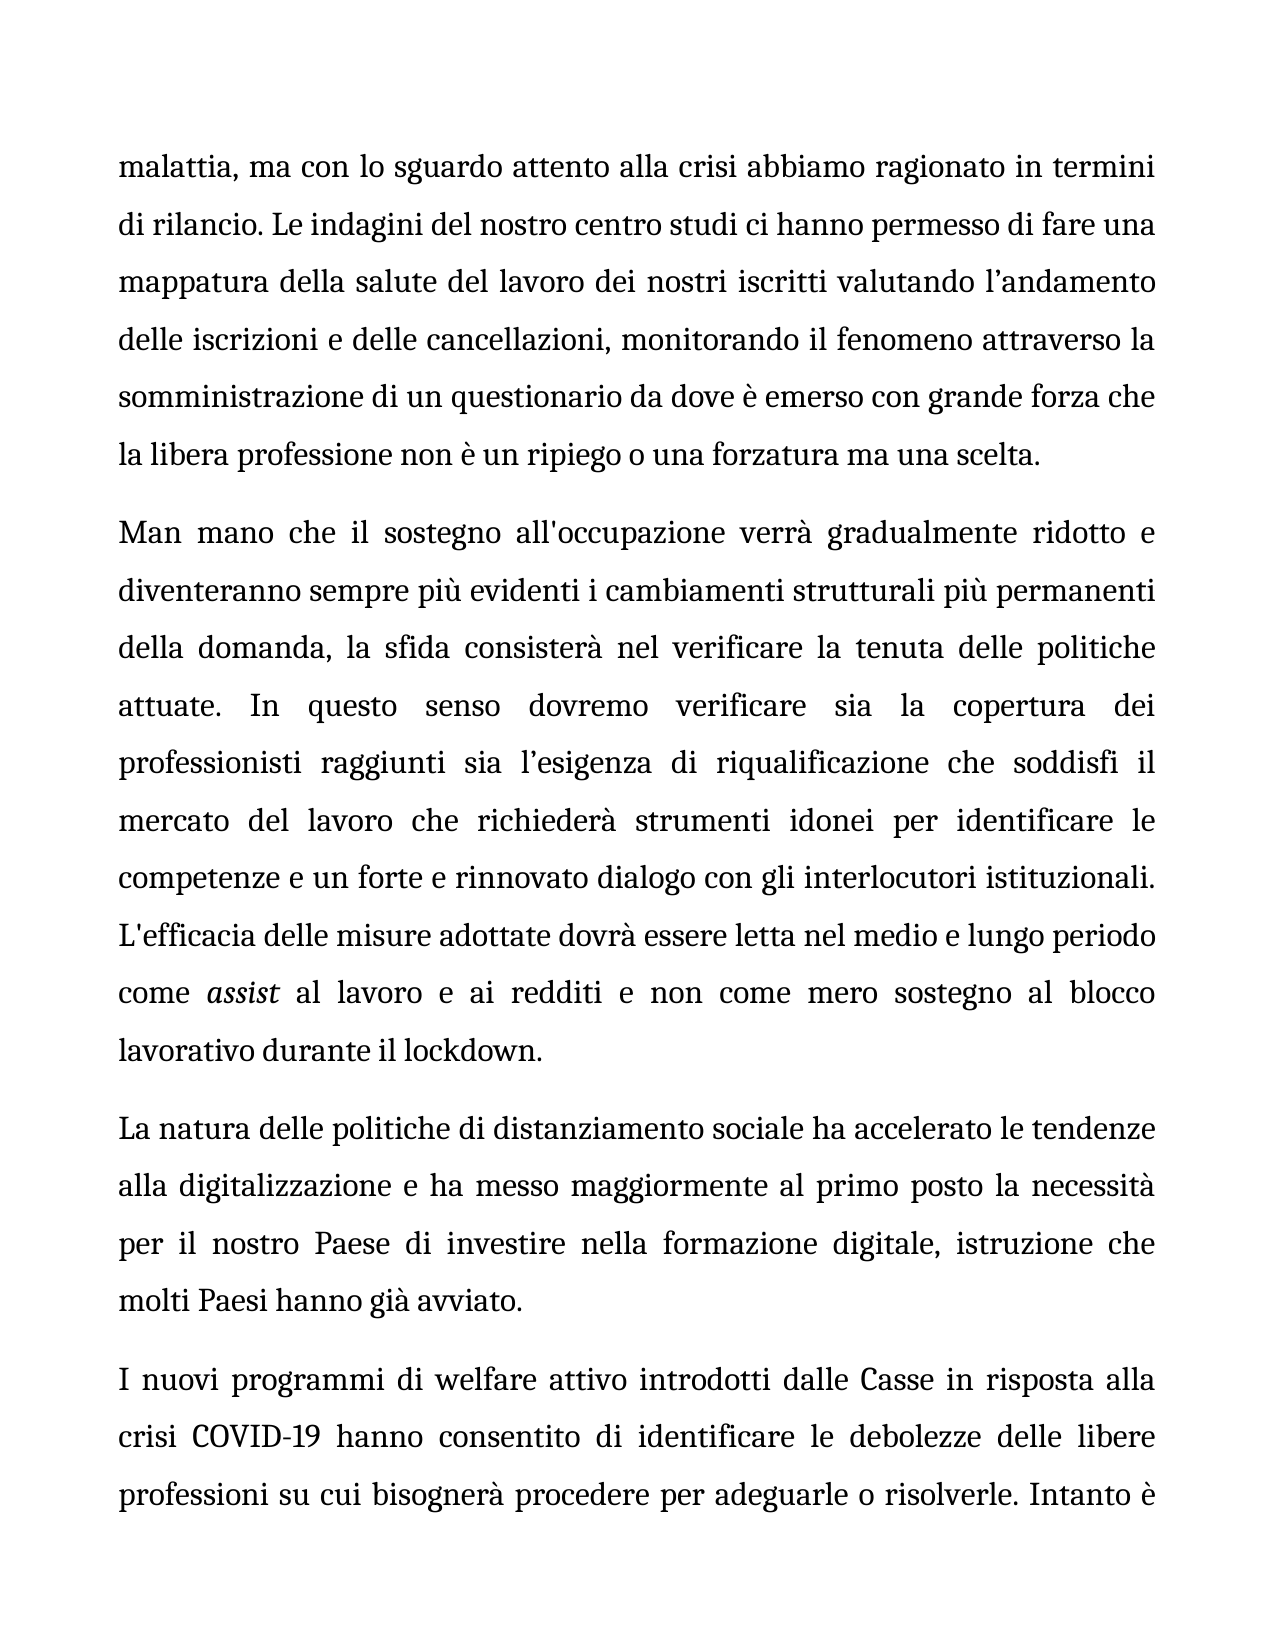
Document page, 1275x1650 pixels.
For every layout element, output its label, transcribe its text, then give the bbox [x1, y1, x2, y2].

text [118, 148, 1157, 473]
text La natura delle politiche di distanziamento sociale ha accelerato le tendenze alla digitalizzazione e ha messo maggiormente al primo posto la necessità per il nostro Paese di investire nella formazione digitale, istruzione che molti Paesi hanno già avviato. [118, 1109, 1157, 1320]
text Man mano che il sostegno all'occupazione verrà gradualmente ridotto e diventeranno sempre più evidenti i cambiamenti strutturali più permanenti della domanda, la sfida consisterà nel verificare la tenuta delle politiche attuate. In questo senso dovremo verificare sia la copertura dei professionisti raggiunti sia l’esigenza di riqualificazione che soddisfi il mercato del lavoro che richiederà strumenti idonei per identificare le competenze e un forte e rinnovato dialogo con gli interlocutori istituzionali. L'efficacia delle misure adottate dovrà essere letta nel medio e lungo periodo come assist al lavoro e ai redditi e non come mero sostegno al blocco lavorativo durante il lockdown. [118, 513, 1157, 1069]
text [118, 1360, 1157, 1513]
